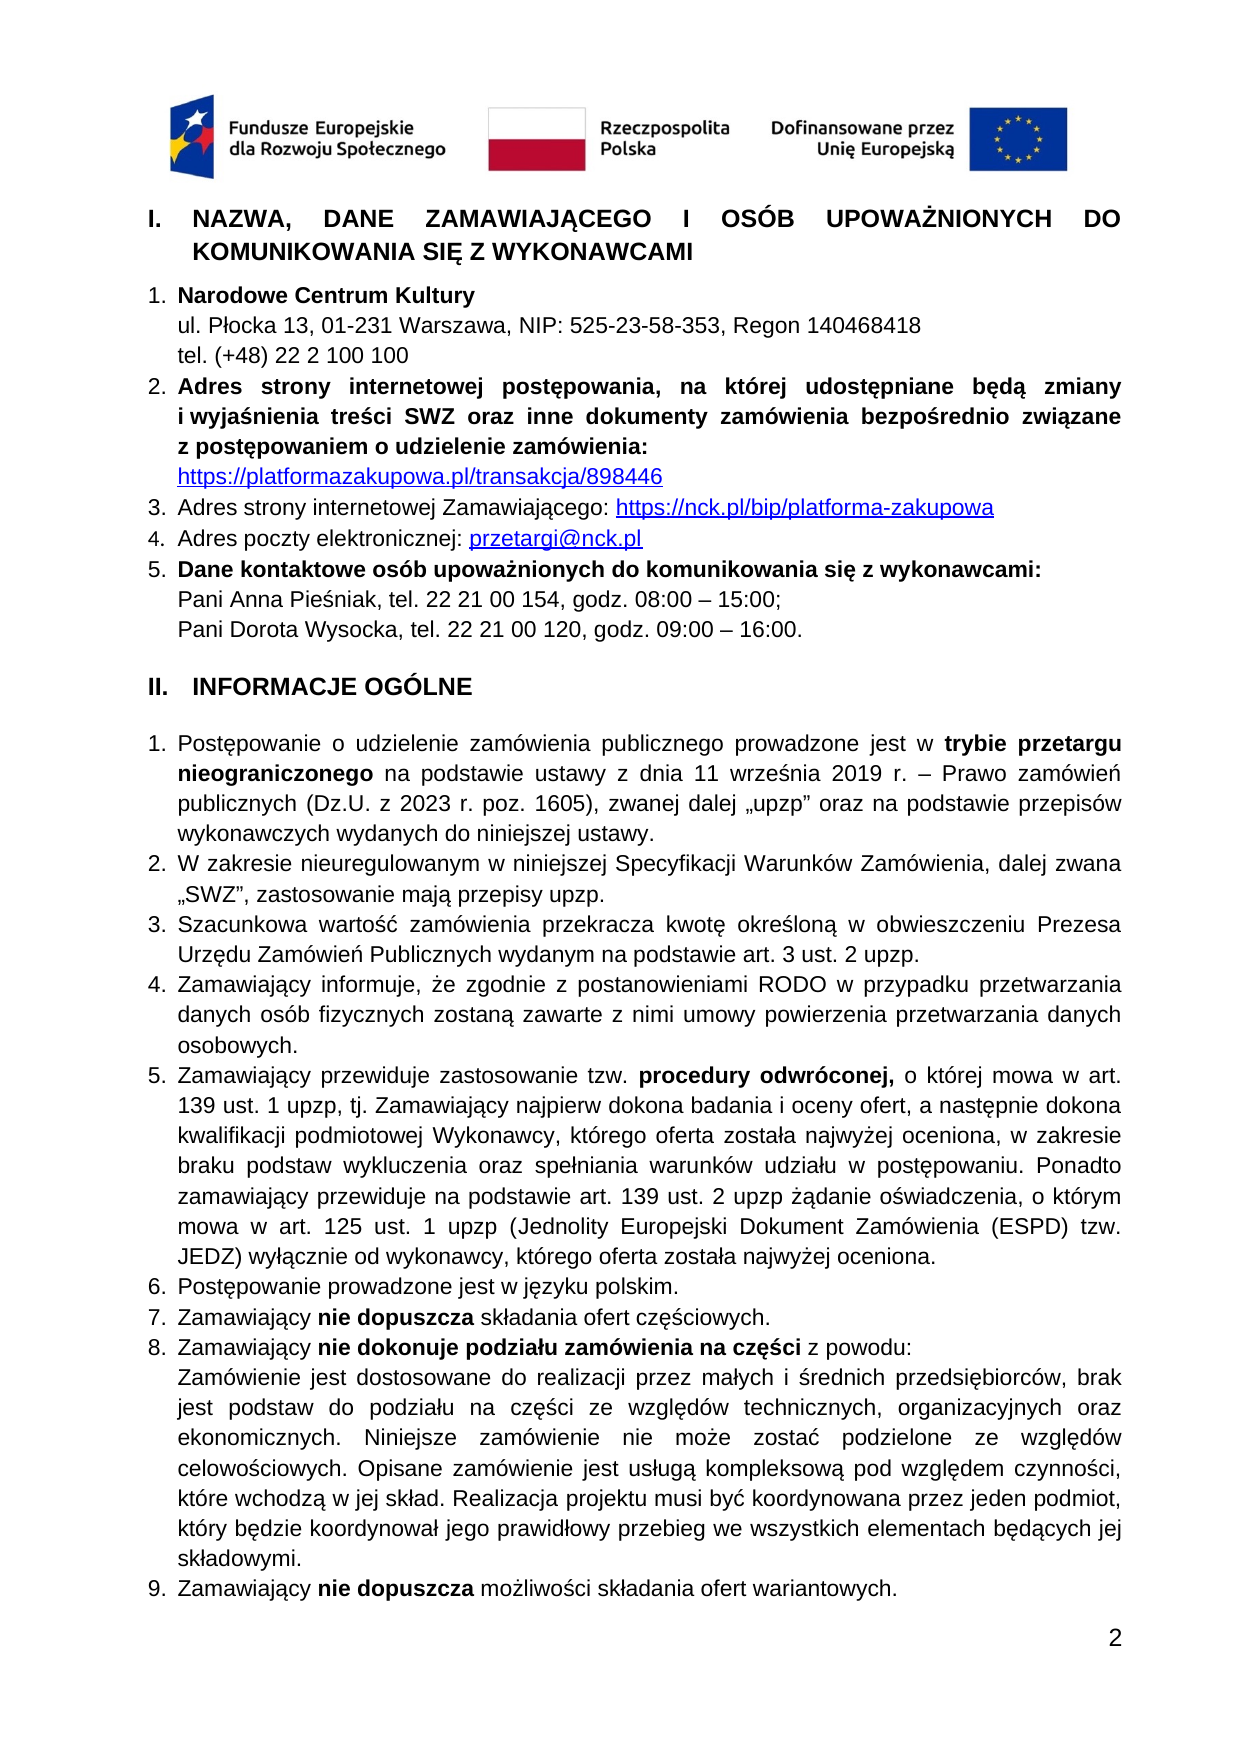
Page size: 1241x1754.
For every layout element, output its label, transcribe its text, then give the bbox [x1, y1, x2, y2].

list Dane kontaktowe osób upoważnionych do komunikowania się z wykonawcami: [148, 556, 1122, 582]
list Narodowe Centrum Kultury [148, 282, 1122, 308]
list Zamawiający informuje, że zgodnie z postanowieniami RODO w przypadku przetwarzania danych osób fizycznych zostaną zawarte z nimi umowy powierzenia przetwarzania danych osobowych. [148, 971, 1122, 1058]
subtitle INFORMACJE OGÓLNE [148, 672, 1122, 700]
list Zamawiający nie dopuszcza składania ofert częściowych. [148, 1303, 1122, 1330]
list W zakresie nieuregulowanym w niniejszej Specyfikacji Warunków Zamówienia, dalej zwana „SWZ”, zastosowanie mają przepisy upzp. [148, 850, 1122, 907]
text ul. Płocka 13, 01-231 Warszawa, NIP: 525-23-58-353, Regon 140468418 [177, 312, 1122, 339]
list Adres poczty elektronicznej: przetargi@nck.pl [148, 524, 1122, 552]
list Zamówienie jest dostosowane do realizacji przez małych i średnich przedsiębiorców, brak jest podstaw do podziału na części ze względów technicznych, organizacyjnych oraz ekonomicznych. Niniejsze zamówienie nie może zostać podzielone ze względów celowościowych. Opisane zamówienie jest usługą kompleksową pod względem czynności, które wchodzą w jej skład. Realizacja projektu musi być koordynowana przez jeden podmiot, który będzie koordynował jego prawidłowy przebieg we wszystkich elementach będących jej składowymi. [177, 1364, 1122, 1572]
list Adres strony internetowej postępowania, na której udostępniane będą zmiany i wyjaśnienia treści SWZ oraz inne dokumenty zamówienia bezpośrednio związane z postępowaniem o udzielenie zamówienia: https://platformazakupowa.pl/ [148, 373, 1122, 490]
list Postępowanie prowadzone jest w języku polskim. [148, 1273, 1122, 1300]
list Pani Dorota Wysocka, tel. 22 21 00 120, godz. 09:00 – 16:00. [177, 616, 1122, 643]
list Zamawiający przewiduje zastosowanie tzw. procedury odwróconej, o której mowa w art. 139 ust. 1 upzp, tj. Zamawiający najpierw dokona badania i oceny ofert, a następnie dokona kwalifikacji podmiotowej Wykonawcy, którego oferta została najwyżej oceniona, w zakresie braku podstaw wykluczenia oraz spełniania warunków udziału w postępowaniu. Ponadto zamawiający przewiduje na podstawie art. 139 ust. 2 upzp żądanie oświadczenia, o którym mowa w art. 125 ust. 1 upzp (Jednolity Europejski Dokument Zamówienia (ESPD) tzw. JEDZ) wyłącznie od wykonawcy, którego oferta została najwyżej oceniona. [148, 1062, 1122, 1269]
subtitle NAZWA, DANE ZAMAWIAJĄCEGO I OSÓB UPOWAŻNIONYCH DO KOMUNIKOWANIA SIĘ Z WYKONAWCAMI [148, 203, 1122, 265]
picture [147, 73, 1095, 204]
list Zamawiający nie dokonuje podziału zamówienia na części z powodu: [148, 1334, 1122, 1360]
list Szacunkowa wartość zamówienia przekracza kwotę określoną w obwieszczeniu Prezesa Urzędu Zamówień Publicznych wydanym na podstawie art. 3 ust. 2 upzp. [148, 911, 1122, 967]
text tel. (+48) 22 2 100 100 [177, 342, 1122, 369]
list Zamawiający nie dopuszcza możliwości składania ofert wariantowych. [148, 1575, 1122, 1602]
list Postępowanie o udzielenie zamówienia publicznego prowadzone jest w trybie przetargu nieograniczonego na podstawie ustawy z dnia 11 września 2019 r. – Prawo zamówień publicznych (Dz.U. z 2023 r. poz. 1605), zwanej dalej „upzp” oraz na podstawie przepisów wykonawczych wydanych do niniejszej ustawy. [148, 729, 1122, 847]
list Adres strony internetowej Zamawiającego: https://nck.pl/bip/platforma-zakupowa [148, 493, 1122, 520]
list Pani Anna Pieśniak, tel. 22 21 00 154, godz. 08:00 – 15:00; [177, 586, 1122, 612]
